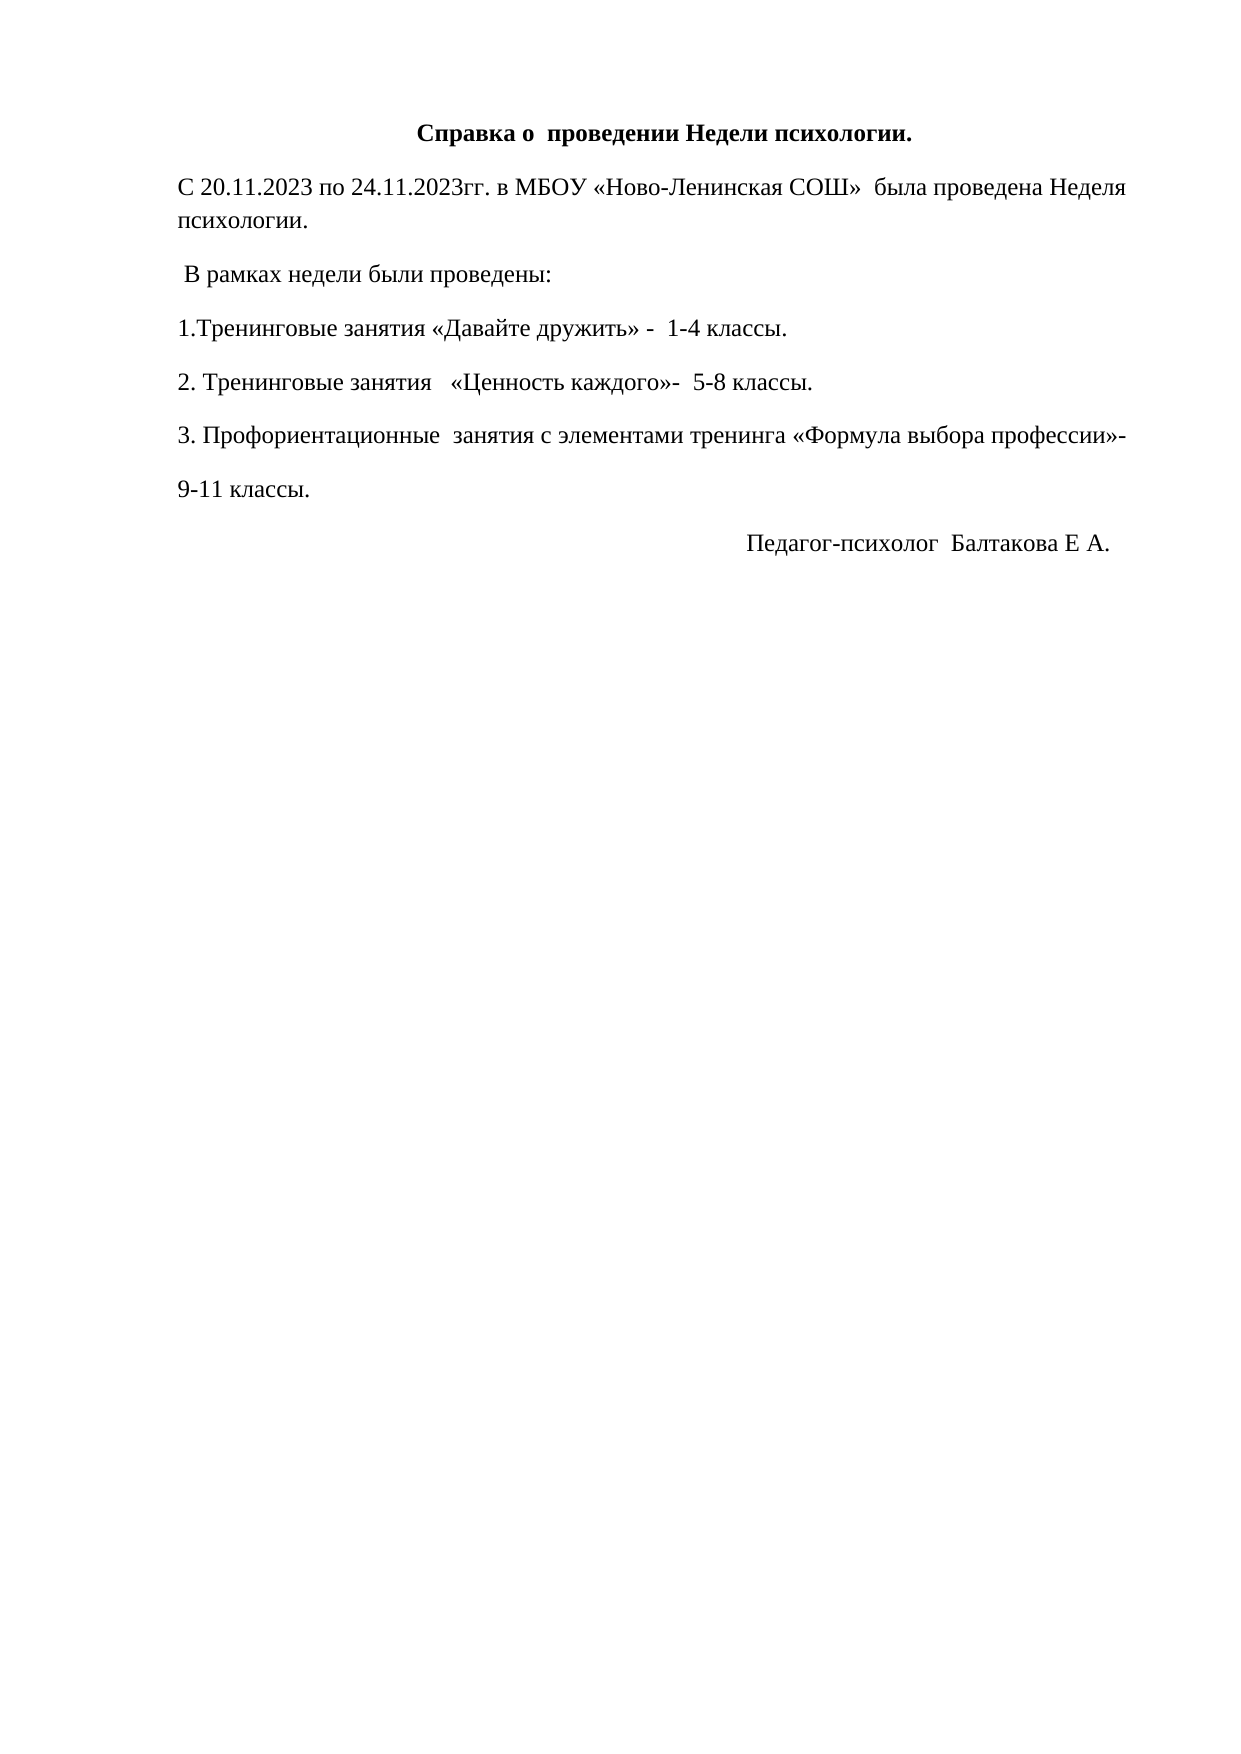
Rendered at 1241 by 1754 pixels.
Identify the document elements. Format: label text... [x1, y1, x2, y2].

text 1.Тренинговые занятия «Давайте дружить» - 1-4 классы. [177, 313, 1152, 341]
text 2. Тренинговые занятия «Ценность каждого»- 5-8 классы. [177, 367, 1152, 395]
text 3. Профориентационные занятия с элементами тренинга «Формула выбора профессии»- [177, 420, 1152, 449]
text С 20.11.2023 по 24.11.2023гг. в МБОУ «Ново-Ленинская СОШ» была проведена Неделя психологии. [177, 172, 1152, 234]
text В рамках недели были проведены: [177, 259, 1152, 288]
text Справка о проведении Недели психологии. [177, 118, 1152, 147]
text 9-11 классы. [177, 474, 1152, 503]
text Педагог-психолог Балтакова Е А. [177, 528, 1152, 557]
